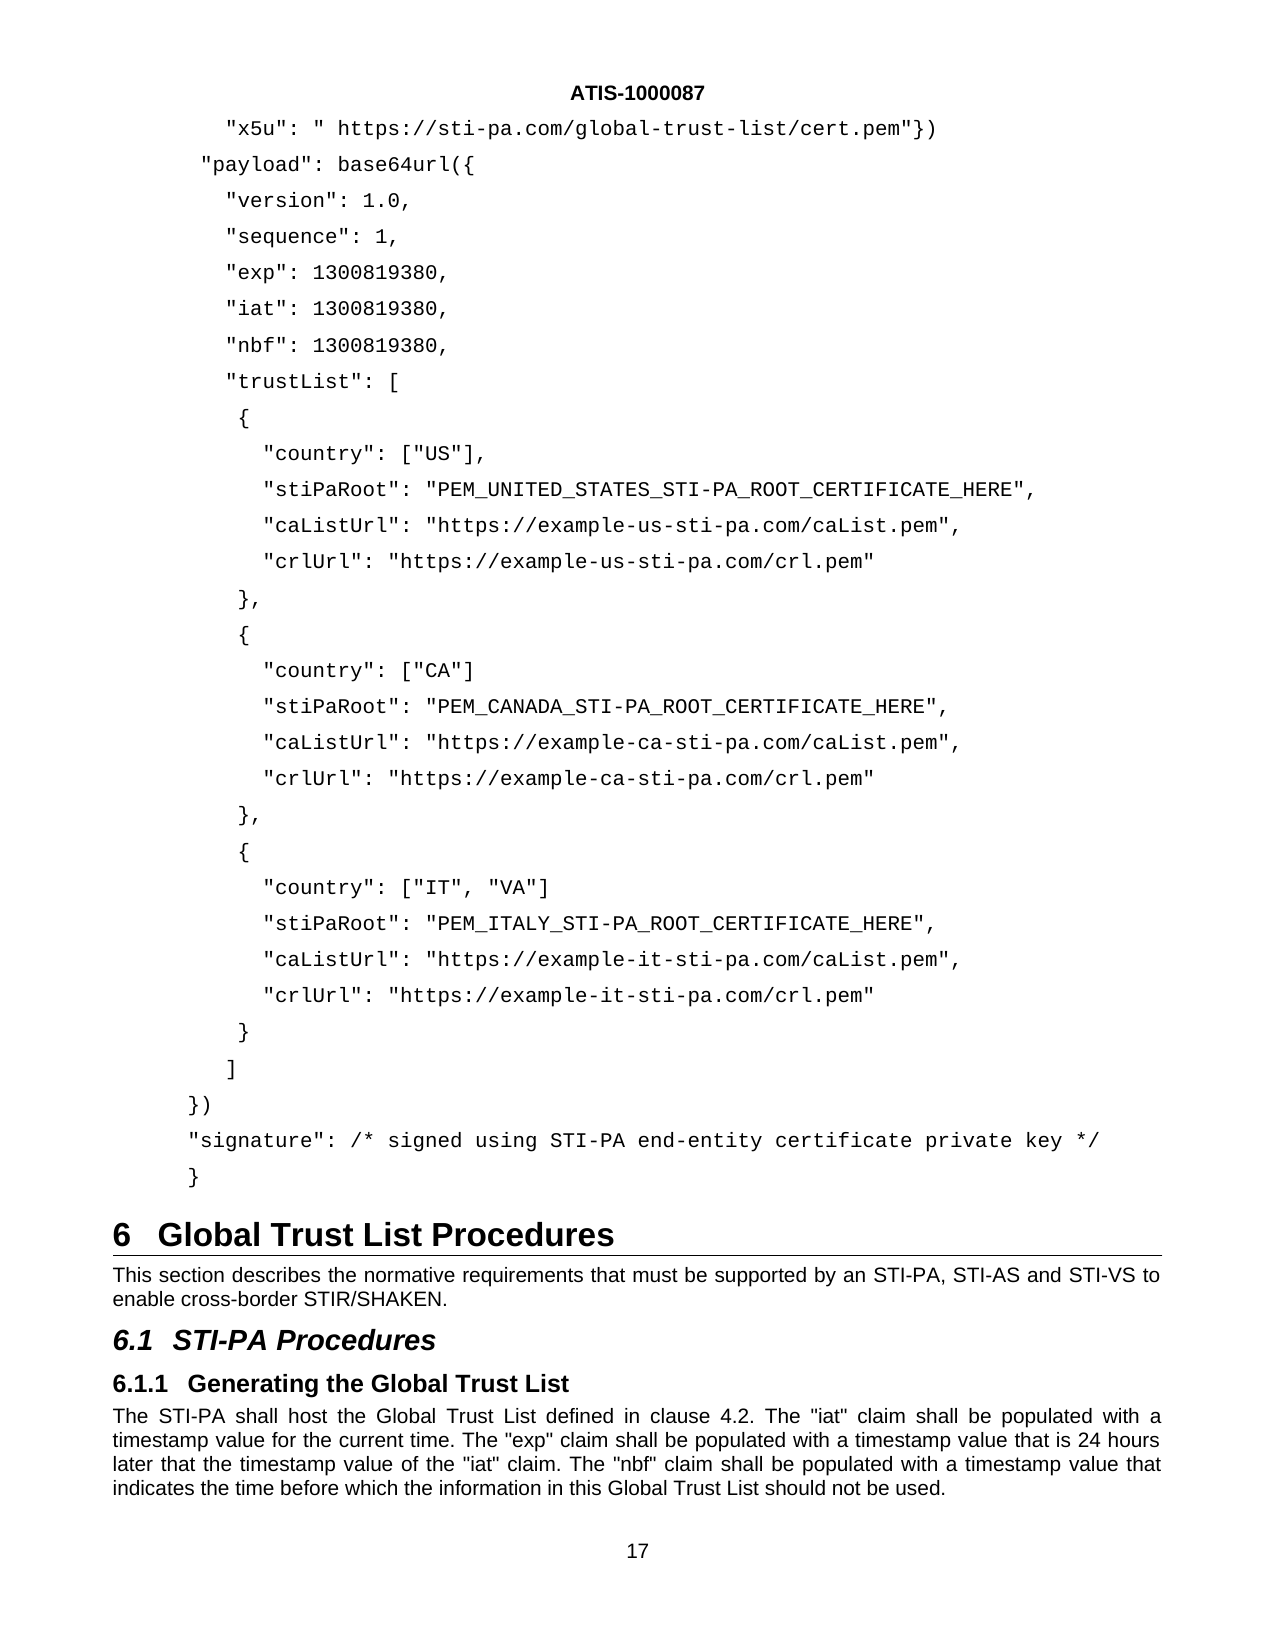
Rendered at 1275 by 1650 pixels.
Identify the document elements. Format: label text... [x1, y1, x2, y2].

text "trustList": [ [187, 371, 1162, 394]
text "country": ["CA"] [187, 660, 1162, 683]
text { [187, 407, 1162, 431]
subtitle Global Trust List Procedures [112, 1214, 1162, 1256]
text }) [187, 1094, 1162, 1117]
text This section describes the normative requirements that must be supported by an STI-PA, STI-AS and STI-VS to enable cross-border STIR/SHAKEN. [112, 1262, 1162, 1310]
text "crlUrl": "https://example-it-sti-pa.com/crl.pem" [187, 985, 1162, 1009]
text "signature": /* signed using STI-PA end-entity certificate private key */ [187, 1130, 1162, 1153]
text "x5u": " https://sti-pa.com/global-trust-list/cert.pem"}) [187, 118, 1162, 141]
text "stiPaRoot": "PEM_CANADA_STI-PA_ROOT_CERTIFICATE_HERE", [187, 696, 1162, 720]
text { [187, 624, 1162, 647]
text "sequence": 1, [187, 226, 1162, 250]
text "version": 1.0, [187, 190, 1162, 214]
text "caListUrl": "https://example-it-sti-pa.com/caList.pem", [187, 949, 1162, 973]
text { [187, 841, 1162, 864]
text } [187, 1021, 1162, 1045]
text "crlUrl": "https://example-us-sti-pa.com/crl.pem" [187, 551, 1162, 575]
text "stiPaRoot": "PEM_UNITED_STATES_STI-PA_ROOT_CERTIFICATE_HERE", [187, 479, 1162, 503]
text "caListUrl": "https://example-us-sti-pa.com/caList.pem", [187, 515, 1162, 539]
text "crlUrl": "https://example-ca-sti-pa.com/crl.pem" [187, 768, 1162, 792]
text The STI-PA shall host the Global Trust List defined in clause 4.2. The "iat" claim shall be populated with a timestamp value for the current time. The "exp" claim shall be populated with a timestamp value that is 24 hours later that the timestamp value of the "iat" claim. The "nbf" claim shall be populated with a timestamp value that indicates the time before which the information in this Global Trust List should not be used. [112, 1404, 1162, 1500]
text "payload": base64url({ [187, 154, 1162, 177]
text "iat": 1300819380, [187, 298, 1162, 322]
text "country": ["IT", "VA"] [187, 877, 1162, 900]
text "exp": 1300819380, [187, 262, 1162, 286]
text "stiPaRoot": "PEM_ITALY_STI-PA_ROOT_CERTIFICATE_HERE", [187, 913, 1162, 937]
text } [187, 1166, 1162, 1189]
text ] [187, 1057, 1162, 1081]
text "nbf": 1300819380, [187, 334, 1162, 358]
subtitle STI-PA Procedures [112, 1323, 1162, 1356]
text "country": ["US"], [187, 443, 1162, 467]
subtitle Generating the Global Trust List [112, 1369, 1162, 1398]
text "caListUrl": "https://example-ca-sti-pa.com/caList.pem", [187, 732, 1162, 756]
text }, [187, 804, 1162, 828]
text }, [187, 588, 1162, 611]
